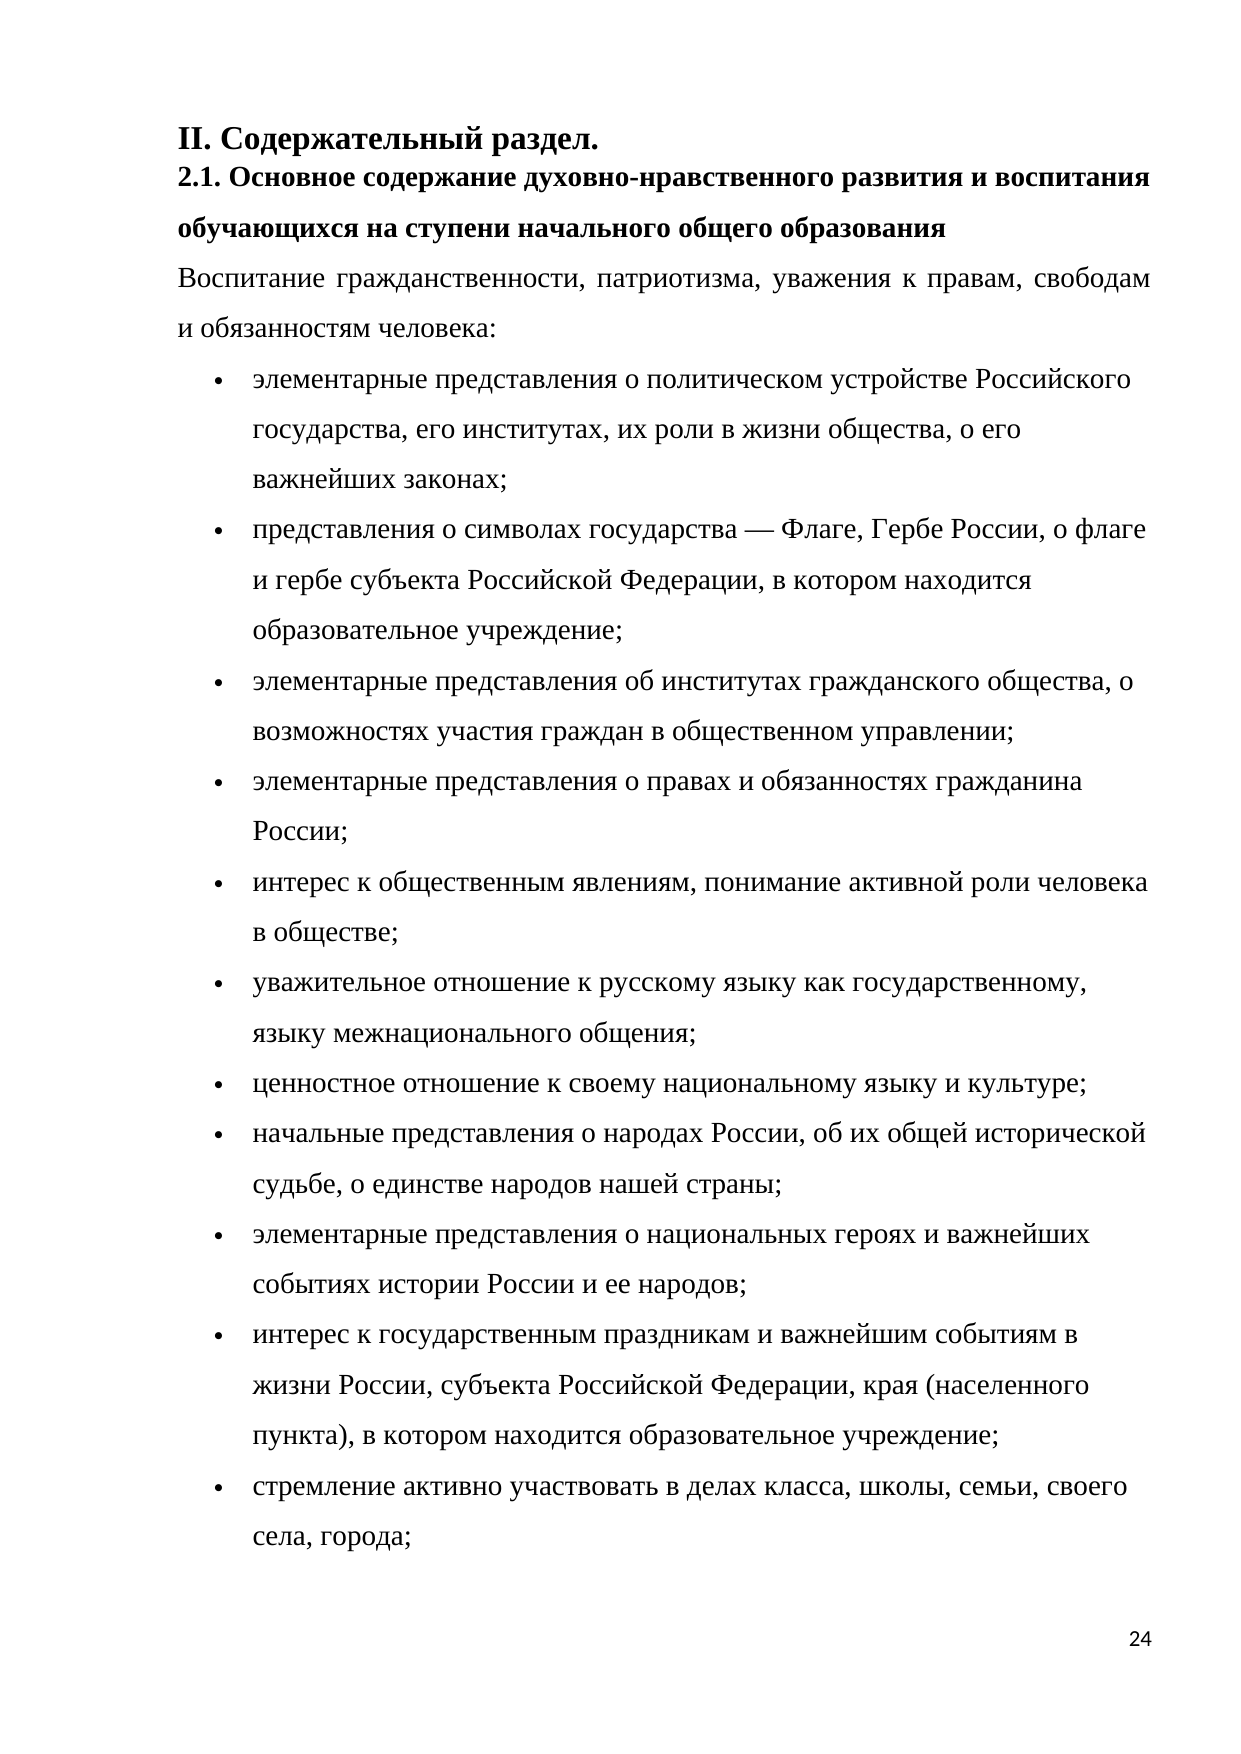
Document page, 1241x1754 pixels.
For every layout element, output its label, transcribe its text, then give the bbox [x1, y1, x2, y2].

text II. Содержательный раздел. [177, 118, 1152, 156]
list уважительное отношение к русскому языку как государственному, языку межнационального общения; [215, 964, 1152, 1048]
list представления о символах государства — Флаге, Гербе России, о флаге и гербе субъекта Российской Федерации, в котором находится образовательное учреждение; [215, 512, 1152, 646]
list начальные представления о народах России, об их общей исторической судьбе, о единстве народов нашей страны; [215, 1115, 1152, 1199]
list элементарные представления о национальных героях и важнейших событиях истории России и ее народов; [215, 1216, 1152, 1300]
list элементарные представления о правах и обязанностях гражданина России; [215, 763, 1152, 847]
text Воспитание гражданственности, патриотизма, уважения к правам, свободам и обязанностям человека: [177, 260, 1152, 344]
list ценностное отношение к своему национальному языку и культуре; [215, 1065, 1152, 1099]
list элементарные представления о политическом устройстве Российского государства, его институтах, их роли в жизни общества, о его важнейших законах; [215, 361, 1152, 495]
list элементарные представления об институтах гражданского общества, о возможностях участия граждан в общественном управлении; [215, 663, 1152, 746]
list интерес к государственным праздникам и важнейшим событиям в жизни России, субъекта Российской Федерации, края (населенного пункта), в котором находится образовательное учреждение; [215, 1317, 1152, 1451]
list стремление активно участвовать в делах класса, школы, семьи, своего села, города; [215, 1468, 1152, 1551]
list интерес к общественным явлениям, понимание активной роли человека в обществе; [215, 864, 1152, 948]
text 2.1. Основное содержание духовно-нравственного развития и воспитания обучающихся на ступени начального общего образования [177, 159, 1152, 243]
